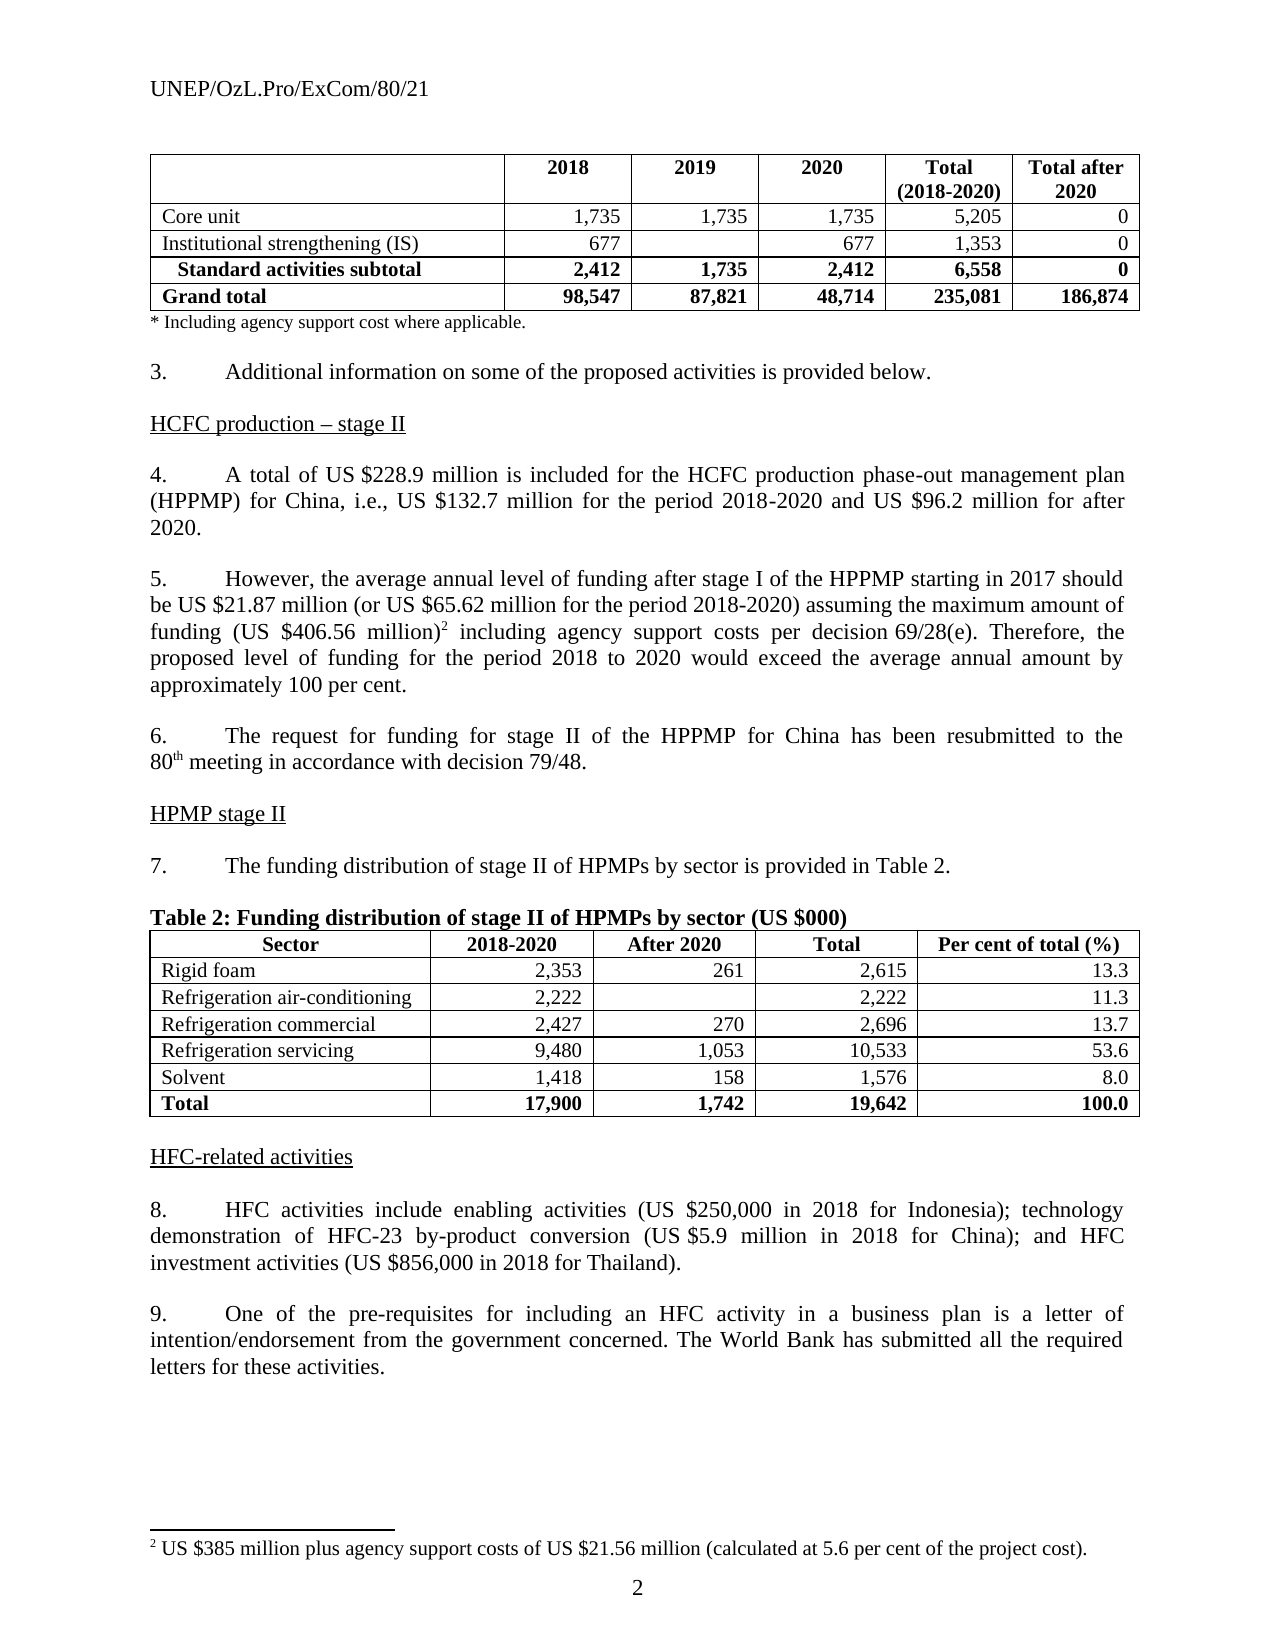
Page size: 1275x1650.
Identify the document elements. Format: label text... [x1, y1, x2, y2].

table_cell 9,480 [431, 1038, 593, 1063]
text Table 2: Funding distribution of stage II of HPMPs by sector (US $000) [150, 904, 1125, 930]
table_cell 2,353 [431, 958, 593, 983]
table_cell 10,533 [756, 1038, 917, 1063]
table_cell 19,642 [756, 1091, 917, 1116]
subtitle A total of US $228.9 million is included for the HCFC production phase-out management plan (HPPMP) for China, i.e., US $132.7 million for the period 2018-2020 and US $96.2 million for after 2020. [150, 461, 1125, 540]
table_cell 2,412 [759, 258, 885, 283]
table_cell Refrigeration servicing [151, 1038, 430, 1063]
subtitle HCFC production – stage II [150, 410, 1125, 436]
table_header 2018 [505, 155, 631, 203]
table_cell 1,576 [756, 1064, 917, 1089]
table_cell Refrigeration air-conditioning [151, 984, 430, 1010]
text HFC-related activities [150, 1143, 1125, 1170]
table_cell 11.3 [918, 984, 1139, 1010]
subtitle One of the pre-requisites for including an HFC activity in a business plan is a letter of intention/endorsement from the government concerned. The World Bank has submitted all the required letters for these activities. [150, 1300, 1125, 1379]
table_cell 87,821 [632, 284, 758, 309]
table_header Total [756, 931, 917, 957]
table_cell 2,412 [505, 258, 631, 283]
table_cell 1,735 [632, 258, 758, 283]
table_cell 677 [505, 231, 631, 256]
table_cell 1,053 [594, 1038, 755, 1063]
table_cell 1,418 [431, 1064, 593, 1089]
subtitle The request for funding for stage II of the HPPMP for China has been resubmitted to the 80th meeting in accordance with decision 79/48. [150, 722, 1125, 775]
table_cell Total [151, 1091, 430, 1116]
subtitle However, the average annual level of funding after stage I of the HPPMP starting in 2017 should be US $21.87 million (or US $65.62 million for the period 2018-2020) assuming the maximum amount of funding (US $406.56 million) including agency support costs per decision 69/28(e). Therefore, the proposed level of funding for the period 2018 to 2020 would exceed the average annual amount by approximately 100 per cent. [150, 565, 1125, 697]
table_cell 53.6 [918, 1038, 1139, 1063]
table_header [151, 155, 504, 203]
table_cell 1,735 [505, 204, 631, 230]
table_header After 2020 [594, 931, 755, 957]
table_header Total after 2020 [1013, 155, 1139, 203]
table_cell 270 [594, 1011, 755, 1036]
table_cell 6,558 [886, 258, 1012, 283]
subtitle The funding distribution of stage II of HPMPs by sector is provided in Table 2. [150, 852, 1125, 879]
table_header Sector [151, 931, 430, 957]
table_cell 13.7 [918, 1011, 1139, 1036]
table_cell 1,735 [759, 204, 885, 230]
table_cell 2,222 [756, 984, 917, 1010]
table_cell 8.0 [918, 1064, 1139, 1089]
table_cell Rigid foam [151, 958, 430, 983]
table_cell 0 [1013, 231, 1139, 256]
table_header 2019 [632, 155, 758, 203]
table_cell Refrigeration commercial [151, 1011, 430, 1036]
table_cell 2,222 [431, 984, 593, 1010]
table_cell 235,081 [886, 284, 1012, 309]
table_cell Institutional strengthening (IS) [151, 231, 504, 256]
text HPMP stage II [150, 800, 1125, 826]
table_cell 48,714 [759, 284, 885, 309]
table_cell 0 [1013, 258, 1139, 283]
table_cell 2,615 [756, 958, 917, 983]
table_header 2018-2020 [431, 931, 593, 957]
table_cell Solvent [151, 1064, 430, 1089]
table_cell 17,900 [431, 1091, 593, 1116]
table_cell 186,874 [1013, 284, 1139, 309]
table_cell 100.0 [918, 1091, 1139, 1116]
table_cell Grand total [151, 284, 504, 309]
table_cell 261 [594, 958, 755, 983]
table_cell Core unit [151, 204, 504, 230]
table_cell [594, 984, 755, 1010]
table_cell 2,427 [431, 1011, 593, 1036]
table_cell 5,205 [886, 204, 1012, 230]
table_cell 13.3 [918, 958, 1139, 983]
text * Including agency support cost where applicable. [150, 311, 1125, 332]
table_header Total (2018-2020) [886, 155, 1012, 203]
table_cell 677 [759, 231, 885, 256]
table_cell [632, 231, 758, 256]
subtitle Additional information on some of the proposed activities is provided below. [150, 358, 1125, 385]
table_header Per cent of total (%) [918, 931, 1139, 957]
subtitle HFC activities include enabling activities (US $250,000 in 2018 for Indonesia); technology demonstration of HFC-23 by-product conversion (US $5.9 million in 2018 for China); and HFC investment activities (US $856,000 in 2018 for Thailand). [150, 1196, 1125, 1275]
table_cell 1,735 [632, 204, 758, 230]
table_cell 0 [1013, 204, 1139, 230]
table_cell Standard activities subtotal [151, 258, 504, 283]
table_cell 158 [594, 1064, 755, 1089]
table_cell 1,353 [886, 231, 1012, 256]
table_cell 98,547 [505, 284, 631, 309]
table_header 2020 [759, 155, 885, 203]
table_cell 1,742 [594, 1091, 755, 1116]
table_cell 2,696 [756, 1011, 917, 1036]
